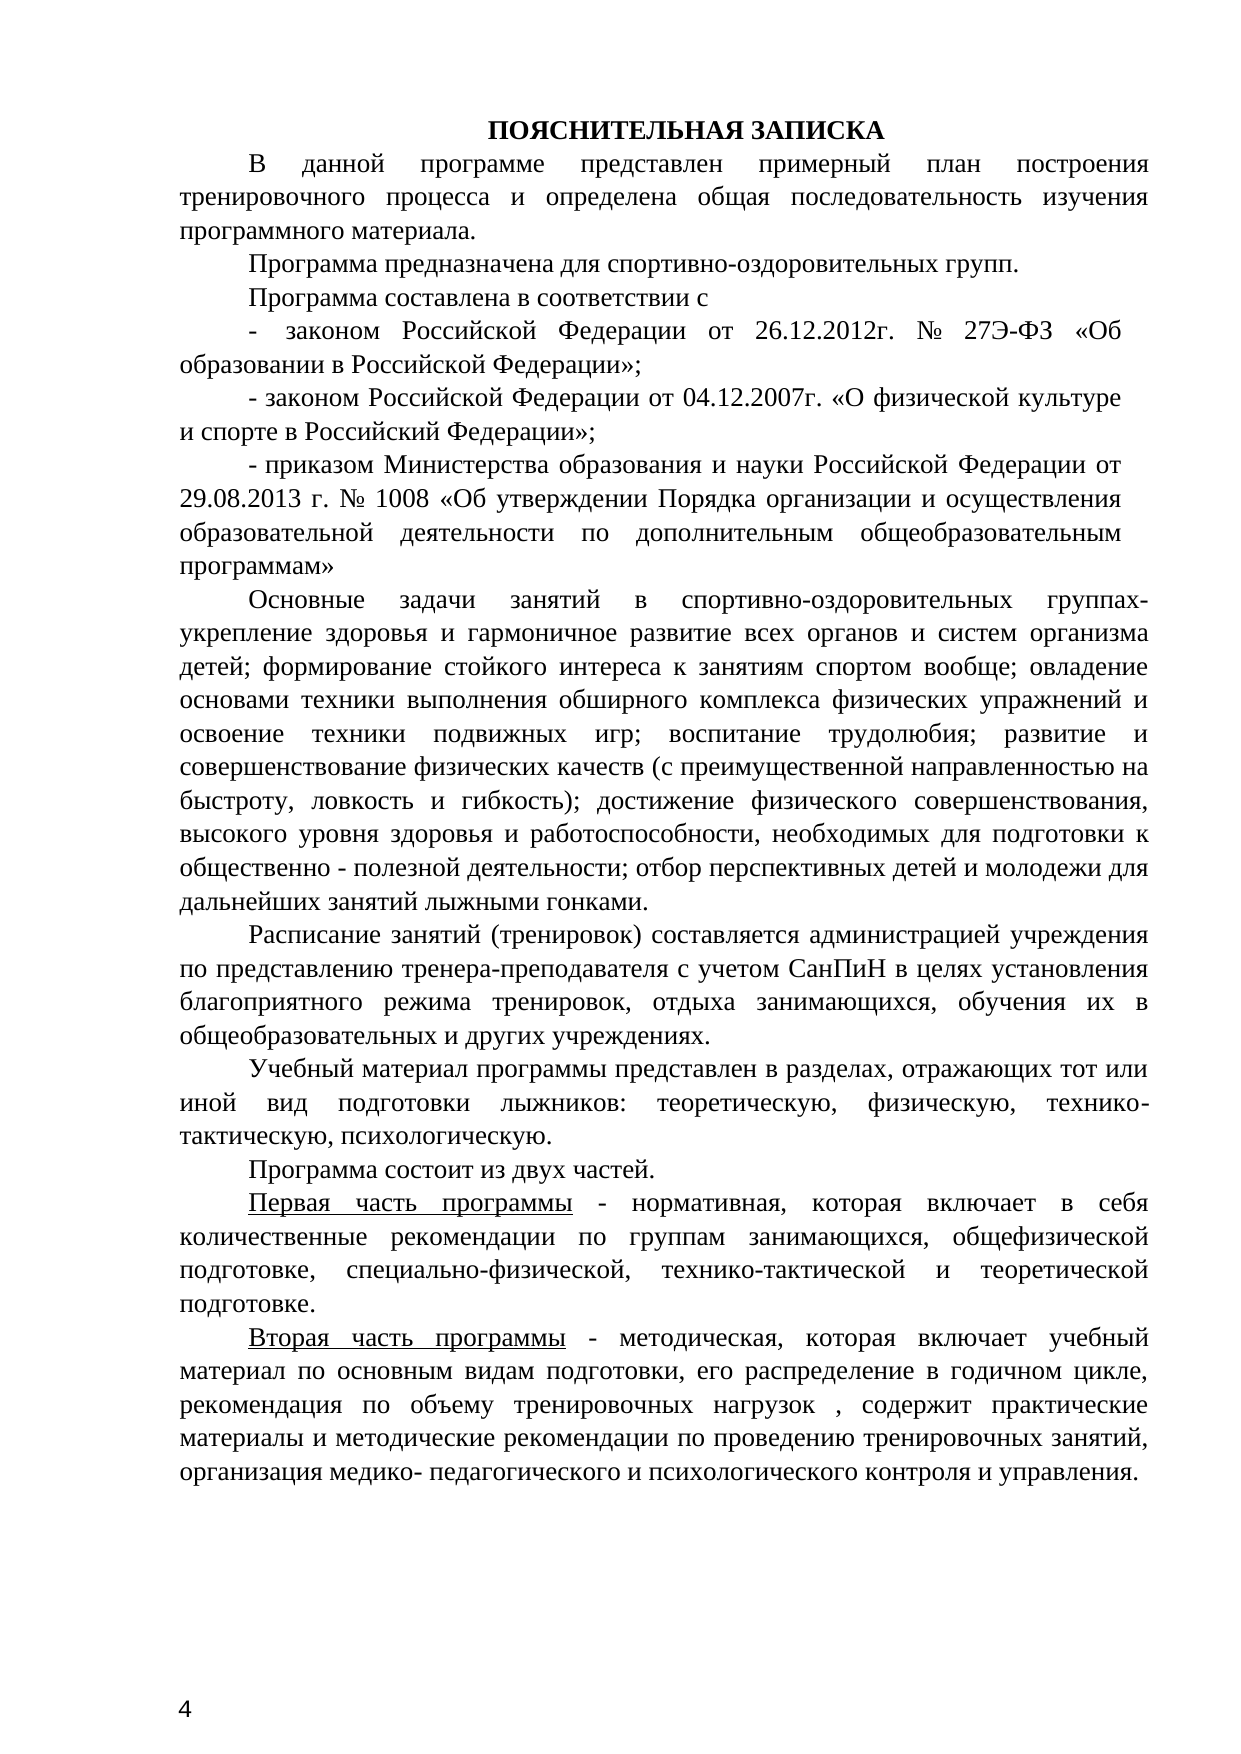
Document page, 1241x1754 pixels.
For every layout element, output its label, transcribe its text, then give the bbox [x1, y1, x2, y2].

text Первая часть программы - нормативная, которая включает в себя количественные рекомендации по группам занимающихся, общефизической подготовке, специально-физической, технико-тактической и теоретической подготовке. [179, 1185, 1149, 1319]
text ПОЯСНИТЕЛЬНАЯ ЗАПИСКА [488, 118, 1152, 145]
text Основные задачи занятий в спортивно-оздоровительных группах- укрепление здоровья и гармоничное развитие всех органов и систем организма детей; формирование стойкого интереса к занятиям спортом вообще; овладение основами техники выполнения обширного комплекса физических упражнений и освоение техники подвижных игр; воспитание трудолюбия; развитие и совершенствование физических качеств (с преимущественной направленностью на быстроту, ловкость и гибкость); достижение физического совершенствования, высокого уровня здоровья и работоспособности, необходимых для подготовки к общественно - полезной деятельности; отбор перспективных детей и молодежи для дальнейших занятий лыжными гонками. [179, 581, 1149, 917]
text В данной программе представлен примерный план построения тренировочного процесса и определена общая последовательность изучения программного материала. [179, 145, 1149, 246]
text Расписание занятий (тренировок) составляется администрацией учреждения по представлению тренера-преподавателя с учетом СанПиН в целях установления благоприятного режима тренировок, отдыха занимающихся, обучения их в общеобразовательных и других учреждениях. [179, 917, 1149, 1051]
list приказом Министерства образования и науки Российской Федерации от 29.08.2013 г. № 1008 «Об утверждении Порядка организации и осуществления образовательной деятельности по дополнительным общеобразовательным программам» [179, 447, 1122, 581]
text Программа составлена в соответствии с [179, 279, 1152, 313]
text Программа состоит из двух частей. [179, 1151, 1152, 1185]
list законом Российской Федерации от 26.12.2012г. № 27Э-ФЗ «Об образовании в Российской Федерации»; [179, 313, 1122, 380]
text Учебный материал программы представлен в разделах, отражающих тот или иной вид подготовки лыжников: теоретическую, физическую, техникотактическую, психологическую. [179, 1051, 1149, 1151]
list законом Российской Федерации от 04.12.2007г. «О физической культуре и спорте в Российский Федерации»; [179, 380, 1122, 447]
text Программа предназначена для спортивно-оздоровительных групп. [179, 246, 1152, 279]
text Вторая часть программы - методическая, которая включает учебный материал по основным видам подготовки, его распределение в годичном цикле, рекомендация по объему тренировочных нагрузок , содержит практические материалы и методические рекомендации по проведению тренировочных занятий, организация медико- педагогического и психологического контроля и управления. [179, 1319, 1149, 1487]
